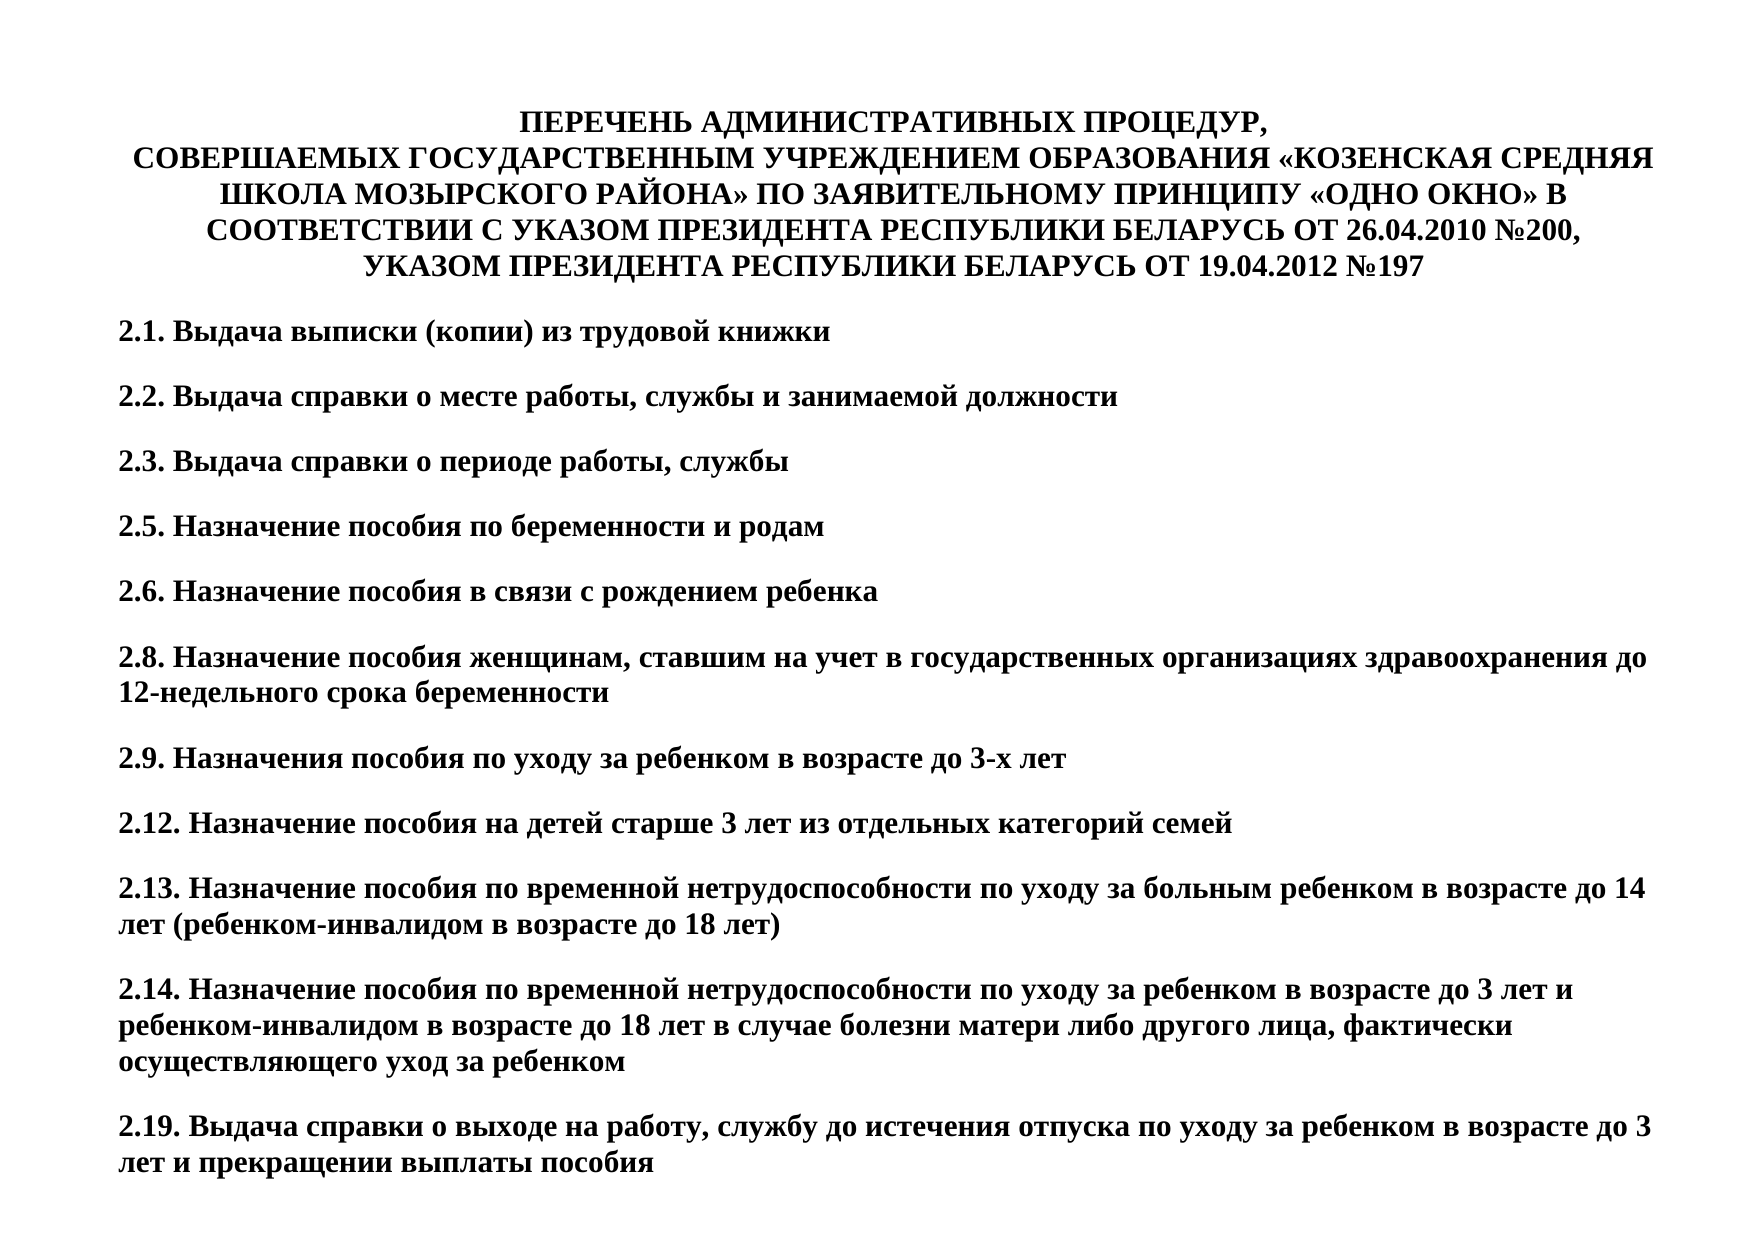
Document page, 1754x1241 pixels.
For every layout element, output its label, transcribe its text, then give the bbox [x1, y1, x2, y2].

text ПЕРЕЧЕНЬ АДМИНИСТРАТИВНЫХ ПРОЦЕДУР, [118, 103, 1669, 139]
text 2.14. Назначение пособия по временной нетрудоспособности по уходу за ребенком в возрасте до 3 лет и ребенком-инвалидом в возрасте до 18 лет в случае болезни матери либо другого лица, фактически осуществляющего уход за ребенком [118, 970, 1669, 1078]
text 2.1. Выдача выписки (копии) из трудовой книжки [118, 312, 1669, 348]
text 2.6. Назначение пособия в связи с рождением ребенка [118, 573, 1669, 609]
text 2.13. Назначение пособия по временной нетрудоспособности по уходу за больным ребенком в возрасте до 14 лет (ребенком-инвалидом в возрасте до 18 лет) [118, 869, 1669, 941]
text СОВЕРШАЕМЫХ ГОСУДАРСТВЕННЫМ УЧРЕЖДЕНИЕМ ОБРАЗОВАНИЯ «КОЗЕНСКАЯ СРЕДНЯЯ ШКОЛА МОЗЫРСКОГО РАЙОНА» ПО ЗАЯВИТЕЛЬНОМУ ПРИНЦИПУ «ОДНО ОКНО» В СООТВЕТСТВИИ С УКАЗОМ ПРЕЗИДЕНТА РЕСПУБЛИКИ БЕЛАРУСЬ ОТ 26.04.2010 №200, [118, 139, 1669, 247]
text 2.9. Назначения пособия по уходу за ребенком в возрасте до 3-х лет [118, 739, 1669, 775]
text УКАЗОМ ПРЕЗИДЕНТА РЕСПУБЛИКИ БЕЛАРУСЬ ОТ 19.04.2012 №197 [118, 247, 1669, 283]
text 2.12. Назначение пособия на детей старше 3 лет из отдельных категорий семей [118, 804, 1669, 840]
text 2.2. Выдача справки о месте работы, службы и занимаемой должности [118, 377, 1669, 413]
text 2.3. Выдача справки о периоде работы, службы [118, 442, 1669, 478]
text 2.19. Выдача справки о выходе на работу, службу до истечения отпуска по уходу за ребенком в возрасте до 3 лет и прекращении выплаты пособия [118, 1107, 1669, 1179]
text 2.5. Назначение пособия по беременности и родам [118, 508, 1669, 543]
text 2.8. Назначение пособия женщинам, ставшим на учет в государственных организациях здравоохранения до 12-недельного срока беременности [118, 638, 1669, 710]
